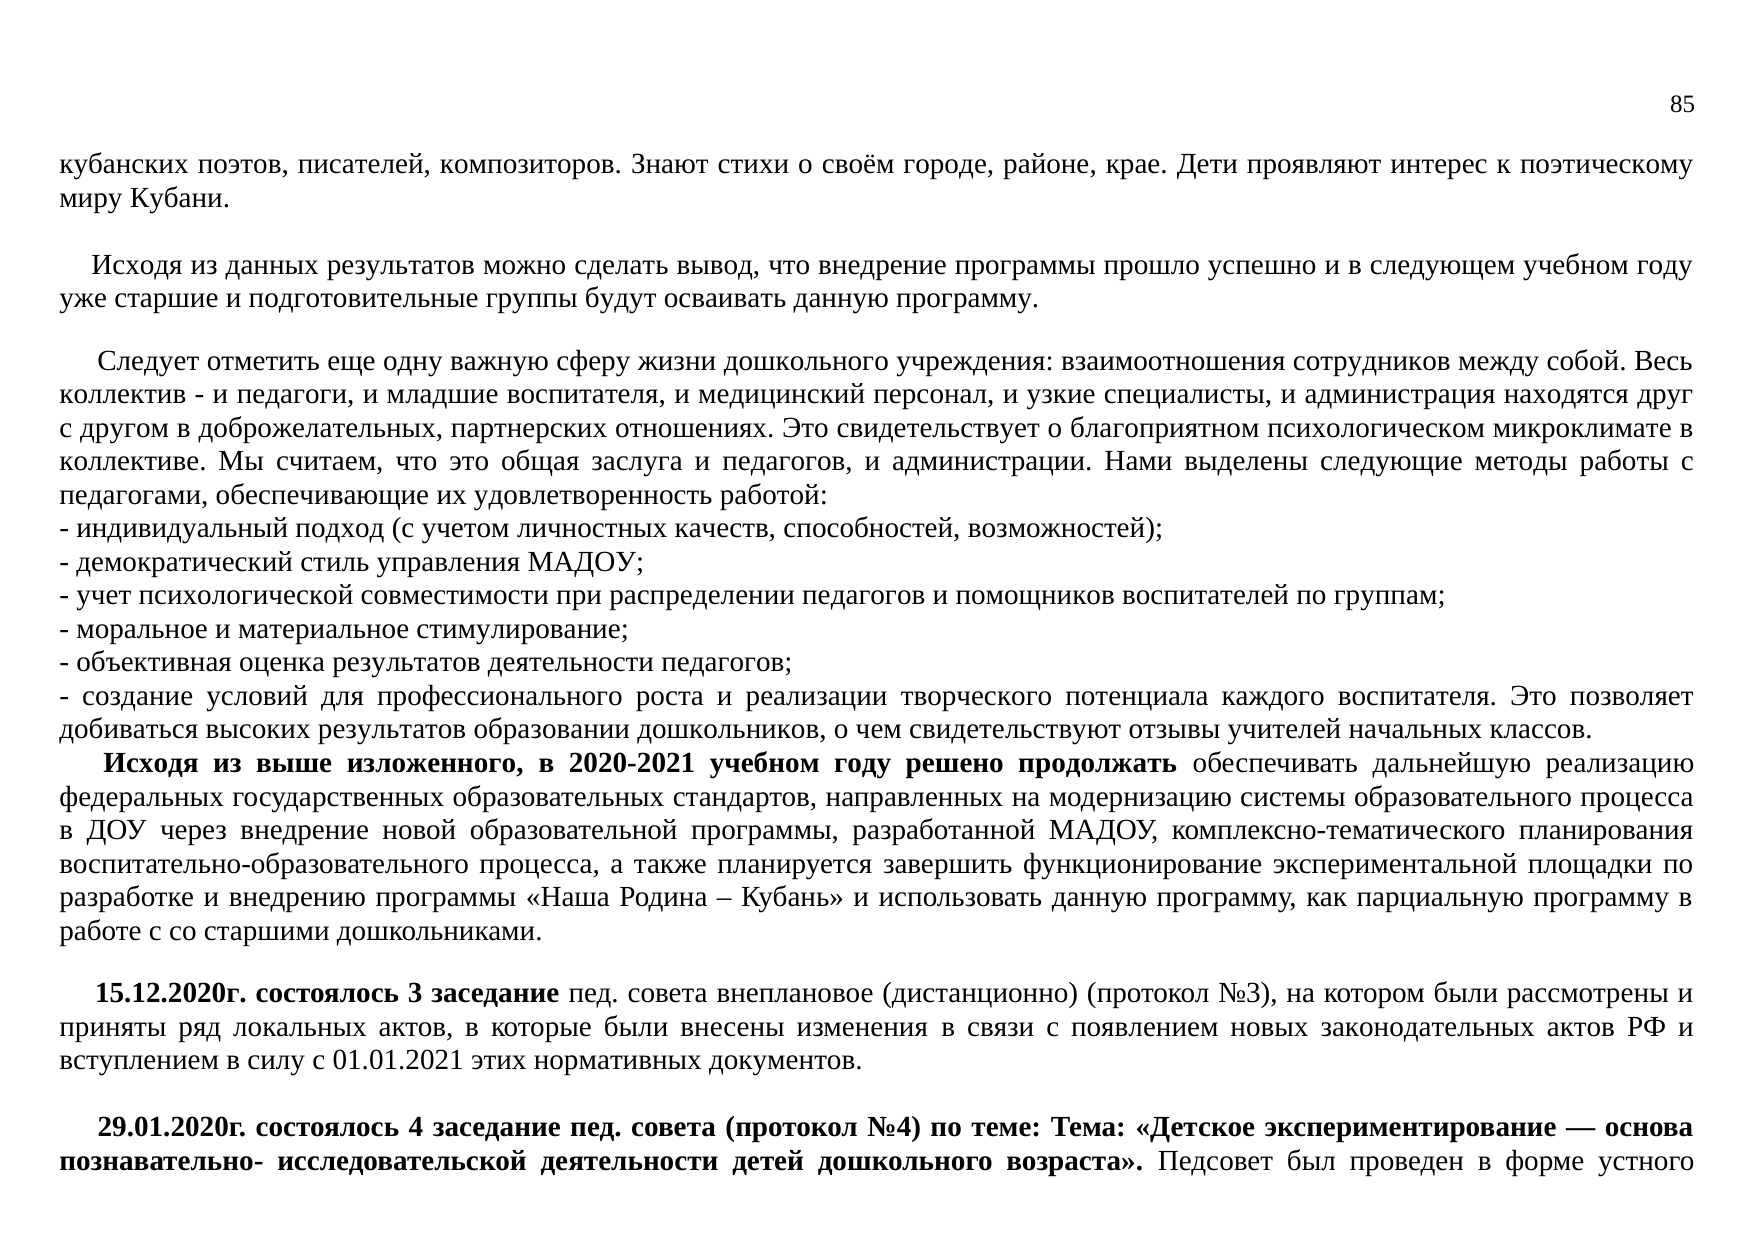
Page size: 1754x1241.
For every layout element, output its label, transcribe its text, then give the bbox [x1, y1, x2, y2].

text - учет психологической совместимости при распределении педагогов и помощников воспитателей по группам; [59, 577, 1695, 611]
text Исходя из выше изложенного, в 2020-2021 учебном году решено продолжать обеспечивать дальнейшую реализацию федеральных государственных образовательных стандартов, направленных на модернизацию системы образовательного процесса в ДОУ через внедрение новой образовательной программы, разработанной МАДОУ, комплексно-тематического планирования воспитательно-образовательного процесса, а также планируется завершить функционирование экспериментальной площадки по разработке и внедрению программы «Наша Родина – Кубань» и использовать данную программу, как парциальную программу в работе с со старшими дошкольниками. [59, 745, 1695, 946]
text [59, 1109, 1695, 1176]
text - демократический стиль управления МАДОУ; [59, 544, 1695, 577]
text - моральное и материальное стимулирование; [59, 611, 1695, 644]
text 15.12.2020г. состоялось 3 заседание пед. совета внеплановое (дистанционно) (протокол №3), на котором были рассмотрены и приняты ряд локальных актов, в которые были внесены изменения в связи с появлением новых законодательных актов РФ и вступлением в силу с 01.01.2021 этих нормативных документов. [59, 975, 1695, 1076]
text - объективная оценка результатов деятельности педагогов; [59, 644, 1695, 678]
text - индивидуальный подход (с учетом личностных качеств, способностей, возможностей); [59, 510, 1695, 544]
text Следует отметить еще одну важную сферу жизни дошкольного учреждения: взаимоотношения сотрудников между собой. Весь коллектив - и педагоги, и младшие воспитателя, и медицинский персонал, и узкие специалисты, и администрация находятся друг с другом в доброжелательных, партнерских отношениях. Это свидетельствует о благоприятном психологическом микроклимате в коллективе. Мы считаем, что это общая заслуга и педагогов, и администрации. Нами выделены следующие методы работы с педагогами, обеспечивающие их удовлетворенность работой: [59, 343, 1695, 510]
text - создание условий для профессионального роста и реализации творческого потенциала каждого воспитателя. Это позволяет добиваться высоких результатов образовании дошкольников, о чем свидетельствуют отзывы учителей начальных классов. [59, 678, 1695, 745]
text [59, 146, 1695, 213]
text Исходя из данных результатов можно сделать вывод, что внедрение программы прошло успешно и в следующем учебном году уже старшие и подготовительные группы будут осваивать данную программу. [59, 247, 1695, 314]
